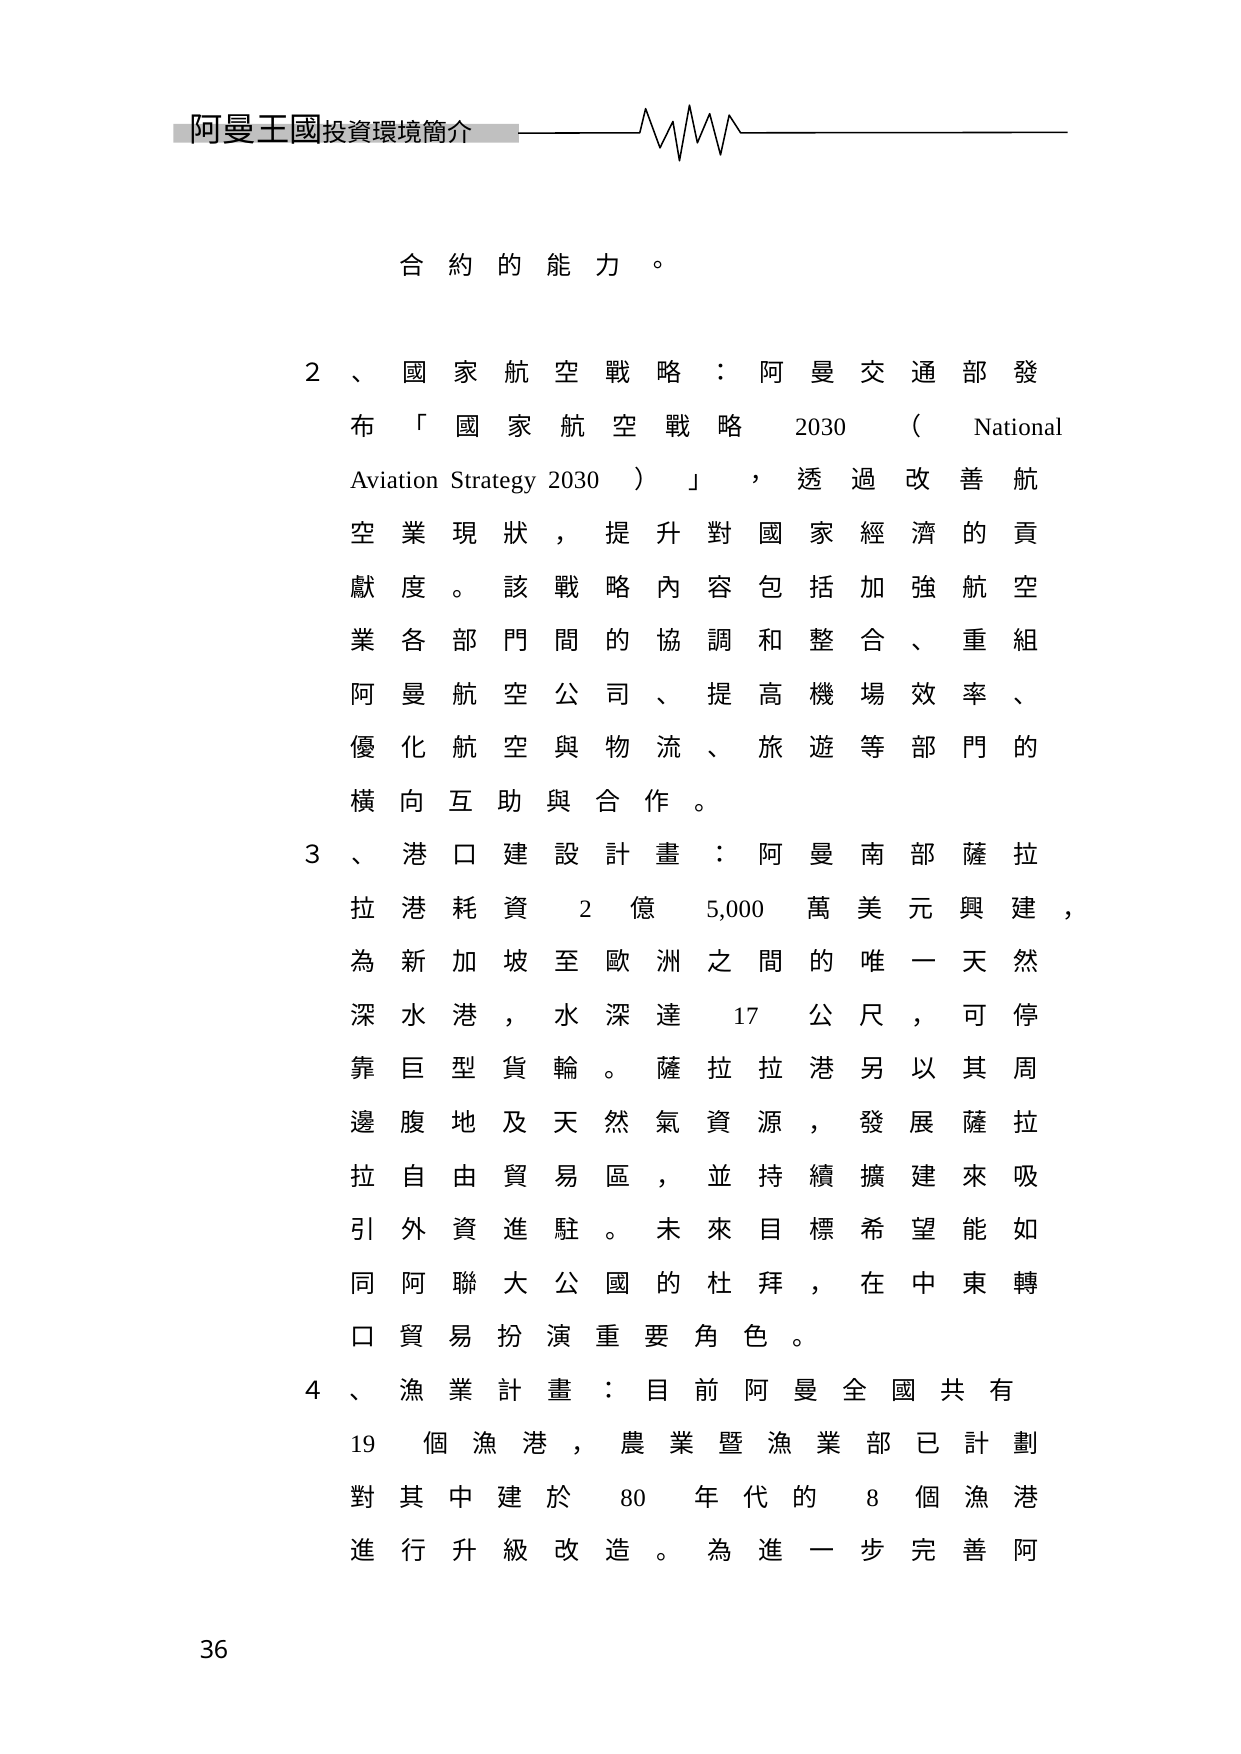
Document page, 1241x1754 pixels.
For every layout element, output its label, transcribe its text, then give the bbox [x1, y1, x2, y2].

text ３、港口建設計畫：阿曼南部薩拉拉港耗資2億5,000萬美元興建，為新加坡至歐洲之間的唯一天然深水港，水深達17公尺，可停靠巨型貨輪。薩拉拉港另以其周邊腹地及天然氣資源，發展薩拉拉自由貿易區，並持續擴建來吸引外資進駐。未來目標希望能如同阿聯大公國的杜拜，在中東轉口貿易扮演重要角色。 [276, 826, 1063, 1362]
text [276, 1362, 1063, 1576]
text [313, 237, 1063, 291]
text ２、國家航空戰略：阿曼交通部發布「國家航空戰略2030（National Aviation Strategy 2030）」，透過改善航空業現狀，提升對國家經濟的貢獻度。該戰略內容包括加強航空業各部門間的協調和整合、重組阿曼航空公司、提高機場效率、優化航空與物流、旅遊等部門的橫向互助與合作。 [276, 344, 1063, 826]
